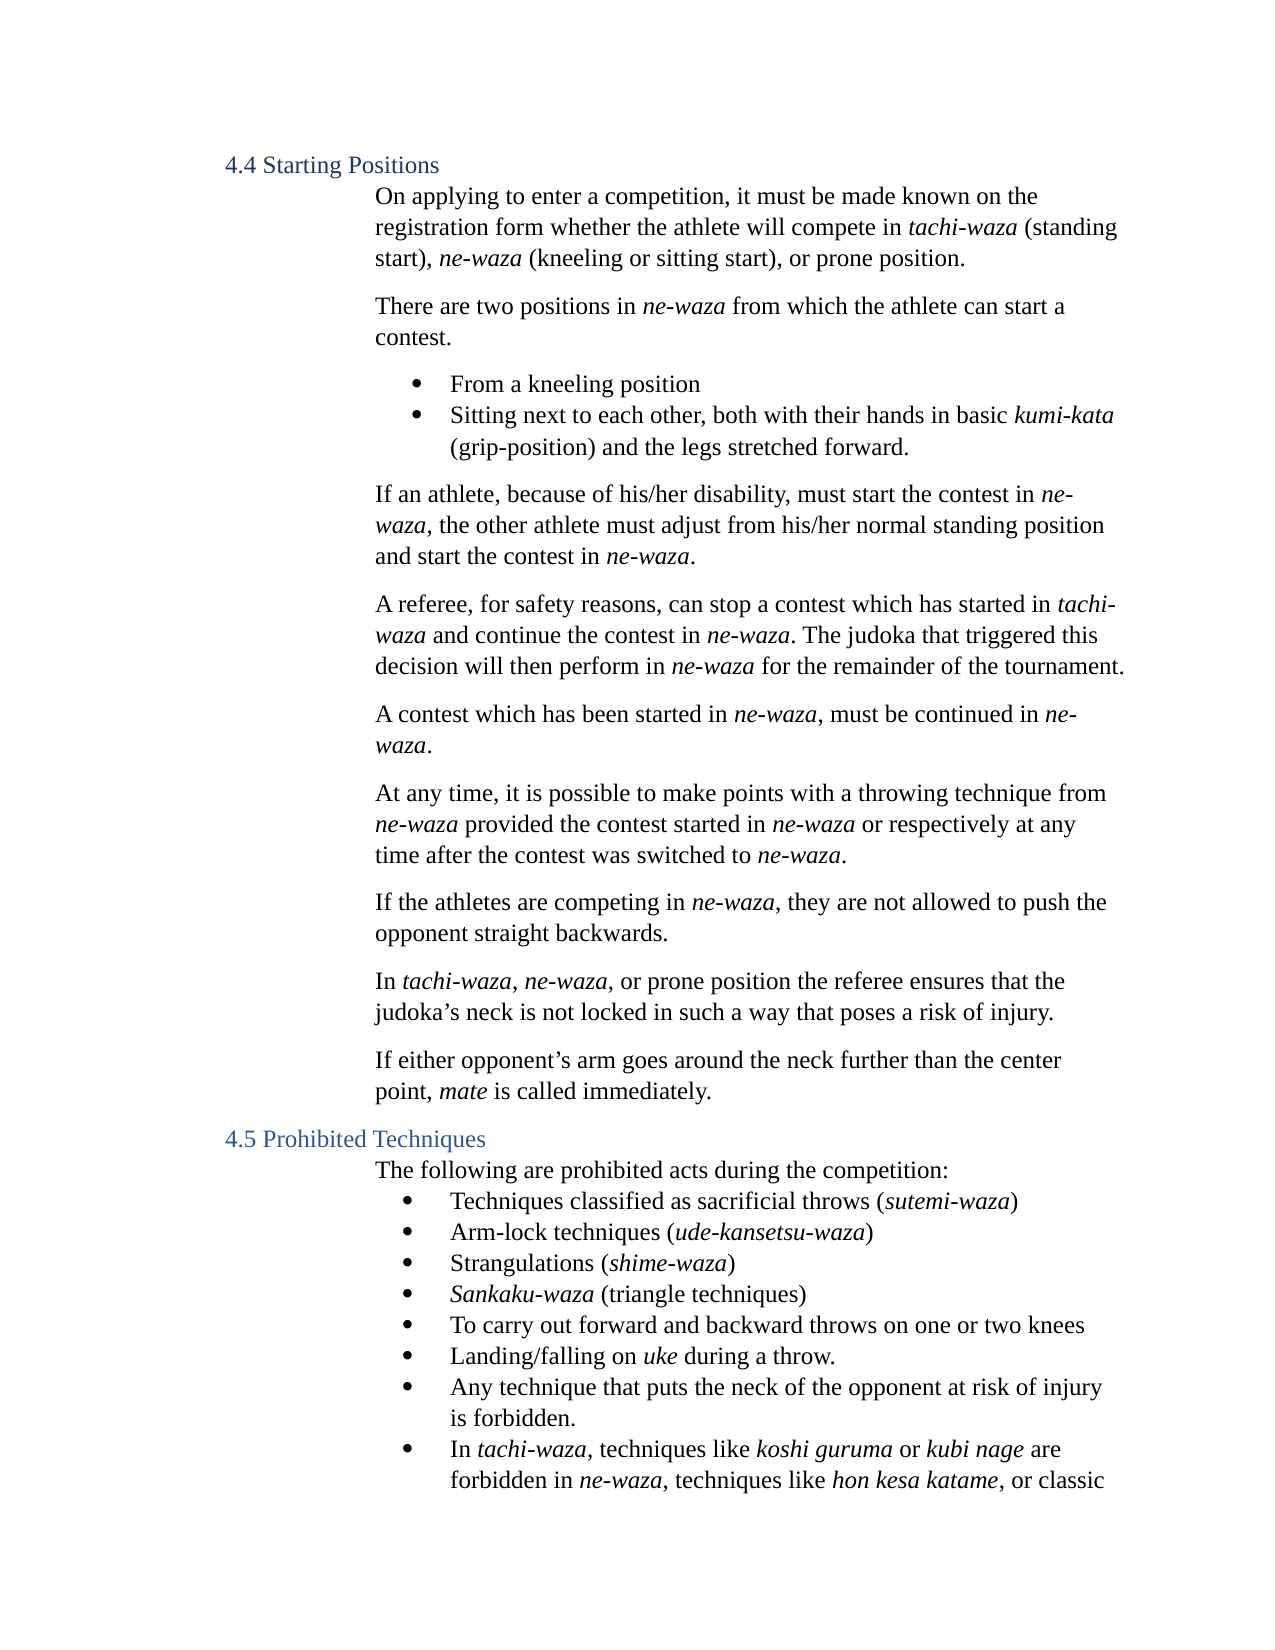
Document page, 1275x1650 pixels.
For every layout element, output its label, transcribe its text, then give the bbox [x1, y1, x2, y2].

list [403, 1434, 1125, 1494]
subtitle 4.4 Starting Positions [225, 150, 1125, 179]
list The following are prohibited acts during the competition: [375, 1155, 1125, 1183]
text In tachi-waza, ne-waza, or prone position the referee ensures that the judoka’s neck is not locked in such a way that poses a risk of injury. [375, 966, 1125, 1026]
list Landing/falling on uke during a throw. [403, 1341, 1125, 1370]
list Arm-lock techniques (ude-kansetsu-waza) [403, 1217, 1125, 1246]
list To carry out forward and backward throws on one or two knees [403, 1310, 1125, 1339]
text If an athlete, because of his/her disability, must start the contest in ne-waza, the other athlete must adjust from his/her normal standing position and start the contest in ne-waza. [375, 479, 1125, 570]
list Sitting next to each other, both with their hands in basic kumi-kata (grip-position) and the legs stretched forward. [412, 401, 1125, 460]
list Strangulations (shime-waza) [403, 1248, 1125, 1277]
list From a kneeling position [412, 369, 1125, 398]
text If either opponent’s arm goes around the neck further than the center point, mate is called immediately. [375, 1045, 1125, 1105]
list Any technique that puts the neck of the opponent at risk of injury is forbidden. [403, 1372, 1125, 1432]
list Sankaku-waza (triangle techniques) [403, 1279, 1125, 1308]
subtitle 4.5 Prohibited Techniques [150, 1124, 1125, 1152]
text A contest which has been started in ne-waza, must be continued in ne-waza. [375, 699, 1125, 759]
text At any time, it is possible to make points with a throwing technique from ne-waza provided the contest started in ne-waza or respectively at any time after the contest was switched to ne-waza. [375, 778, 1125, 868]
list Techniques classified as sacrificial throws (sutemi-waza) [403, 1186, 1125, 1214]
text A referee, for safety reasons, can stop a contest which has started in tachi-waza and continue the contest in ne-waza. The judoka that triggered this decision will then perform in ne-waza for the remainder of the tournament. [375, 589, 1125, 680]
text On applying to enter a competition, it must be made known on the registration form whether the athlete will compete in tachi-waza (standing start), ne-waza (kneeling or sitting start), or prone position. [375, 181, 1125, 272]
text If the athletes are competing in ne-waza, they are not allowed to push the opponent straight backwards. [375, 887, 1125, 947]
text There are two positions in ne-waza from which the athlete can start a contest. [375, 291, 1125, 351]
